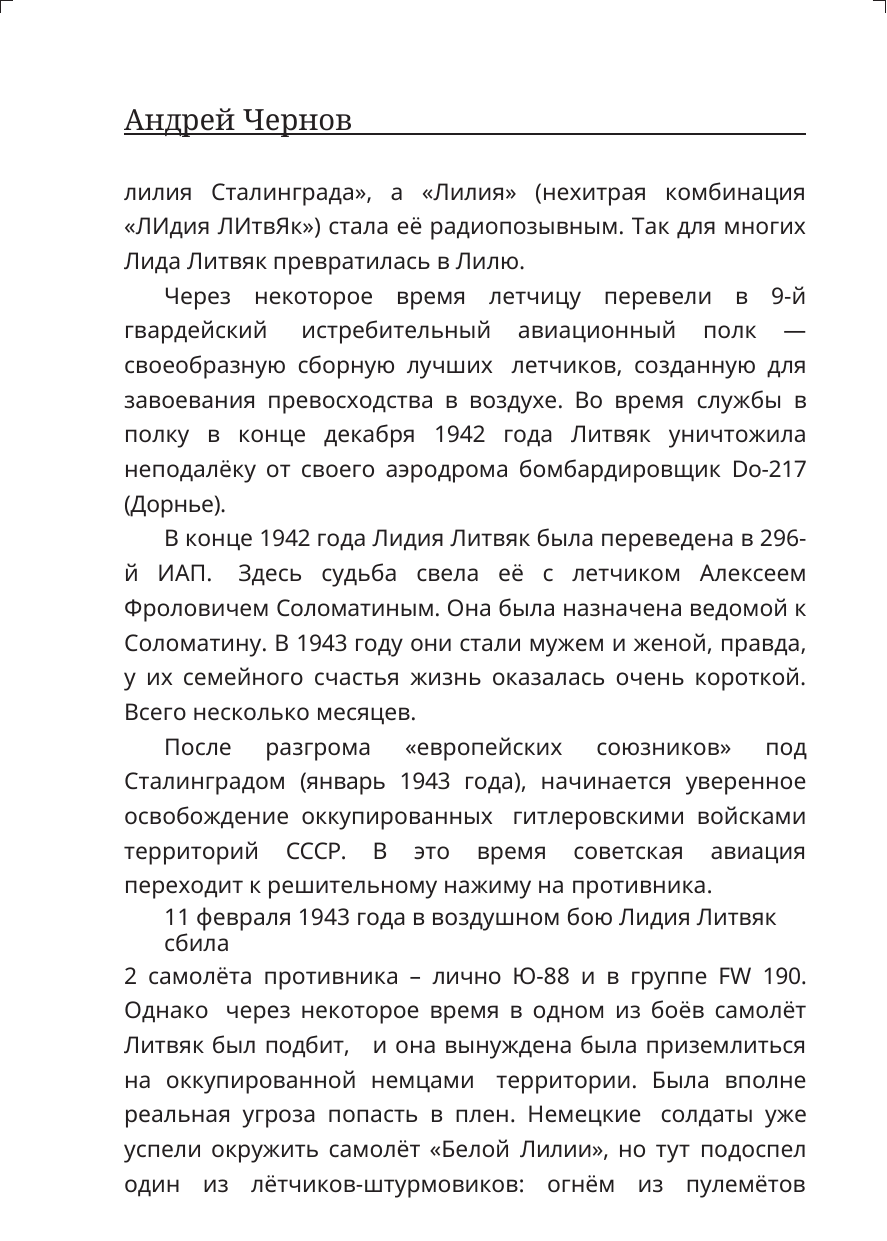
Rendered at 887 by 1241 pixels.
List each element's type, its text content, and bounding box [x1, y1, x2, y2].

text Через некоторое время летчицу перевели в 9-й гвардейский истребительный авиационный полк — своеобразную сборную лучших летчиков, созданную для завоевания превосходства в воздухе. Во время службы в полку в конце декабря 1942 года Литвяк уничтожила неподалёку от своего аэродрома бомбардировщик Do-217 (Дорнье). [124, 279, 807, 519]
text После разгрома «европейских союзников» под Сталинградом (январь 1943 года), начинается уверенное освобождение оккупированных гитлеровскими войсками территорий СССР. В это время советская авиация переходит к решительному нажиму на противника. [124, 731, 807, 901]
text лилия Сталинграда», а «Лилия» (нехитрая комбинация «ЛИдия ЛИтвЯк») стала её радиопозывным. Так для многих Лида Литвяк превратилась в Лилю. [124, 176, 807, 276]
text 11 февраля 1943 года в воздушном бою Лидия Литвяк сбила [164, 904, 820, 957]
text В конце 1942 года Лидия Литвяк была переведена в 296-й ИАП. Здесь судьба свела её с летчиком Алексеем Фроловичем Соломатиным. Она была назначена ведомой к Соломатину. В 1943 году они стали мужем и женой, правда, у их семейного счастья жизнь оказалась очень короткой. Всего несколько месяцев. [124, 522, 807, 727]
subtitle Андрей Чернов [124, 99, 820, 139]
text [124, 959, 807, 1199]
